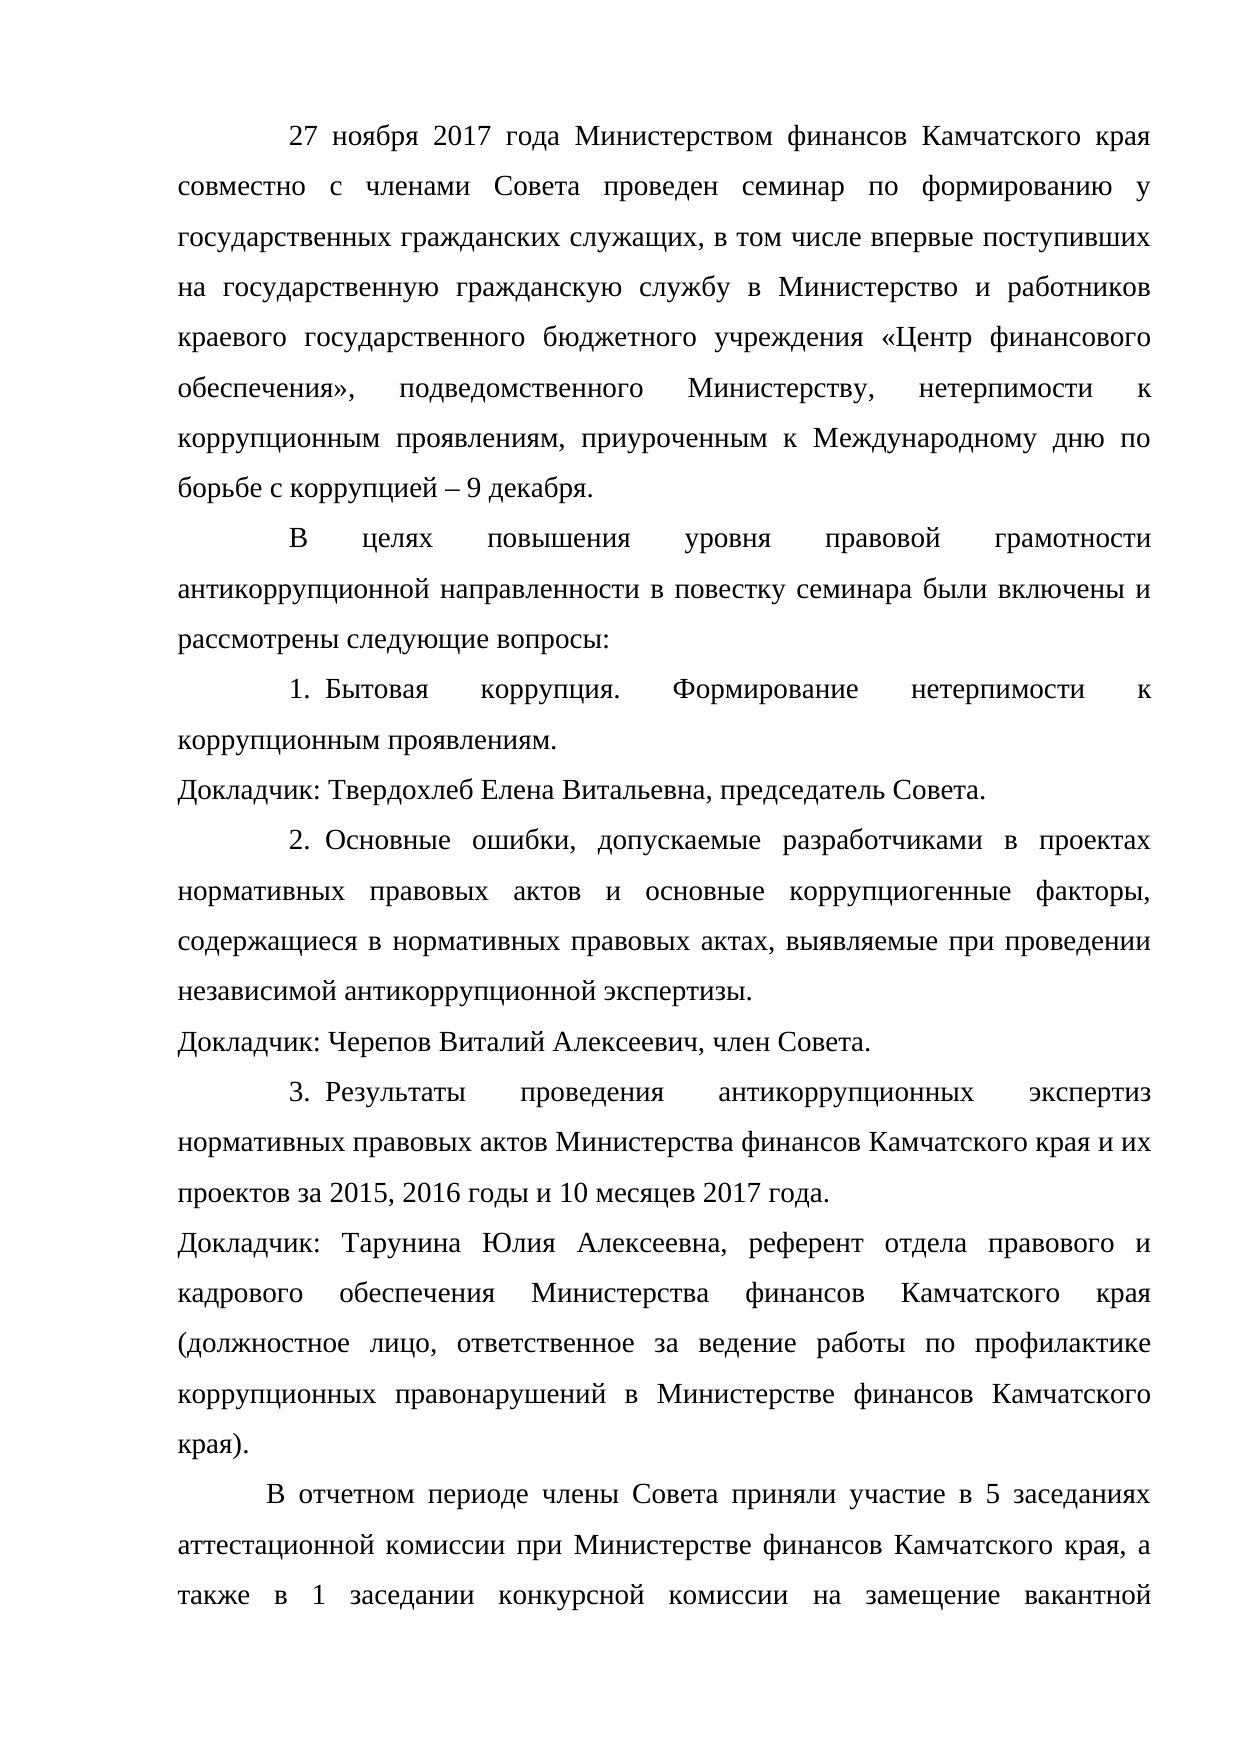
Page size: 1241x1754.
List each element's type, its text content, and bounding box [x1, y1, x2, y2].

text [177, 1477, 1152, 1611]
text Докладчик: Твердохлеб Елена Витальевна, председатель Совета. [177, 772, 1152, 806]
list Основные ошибки, допускаемые разработчиками в проектах нормативных правовых актов и основные коррупциогенные факторы, содержащиеся в нормативных правовых актах, выявляемые при проведении независимой антикоррупционной экспертизы. [177, 822, 1152, 1007]
list 27 ноября 2017 года Министерством финансов Камчатского края совместно с членами Совета проведен семинар по формированию у государственных гражданских служащих, в том числе впервые поступивших на государственную гражданскую службу в Министерство и работников краевого государственного бюджетного учреждения «Центр финансового обеспечения», подведомственного Министерству, нетерпимости к коррупционным проявлениям, приуроченным к Международному дню по борьбе с коррупцией – 9 декабря. [177, 118, 1152, 504]
text Докладчик: Черепов Виталий Алексеевич, член Совета. [177, 1024, 1152, 1057]
list В целях повышения уровня правовой грамотности антикоррупционной направленности в повестку семинара были включены и рассмотрены следующие вопросы: [177, 521, 1152, 655]
list Бытовая коррупция. Формирование нетерпимости к коррупционным проявлениям. [177, 672, 1152, 755]
list Результаты проведения антикоррупционных экспертиз нормативных правовых актов Министерства финансов Камчатского края и их проектов за 2015, 2016 годы и 10 месяцев 2017 года. [177, 1074, 1152, 1208]
text Докладчик: Тарунина Юлия Алексеевна, референт отдела правового и кадрового обеспечения Министерства финансов Камчатского края (должностное лицо, ответственное за ведение работы по профилактике коррупционных правонарушений в Министерстве финансов Камчатского края). [177, 1225, 1152, 1460]
